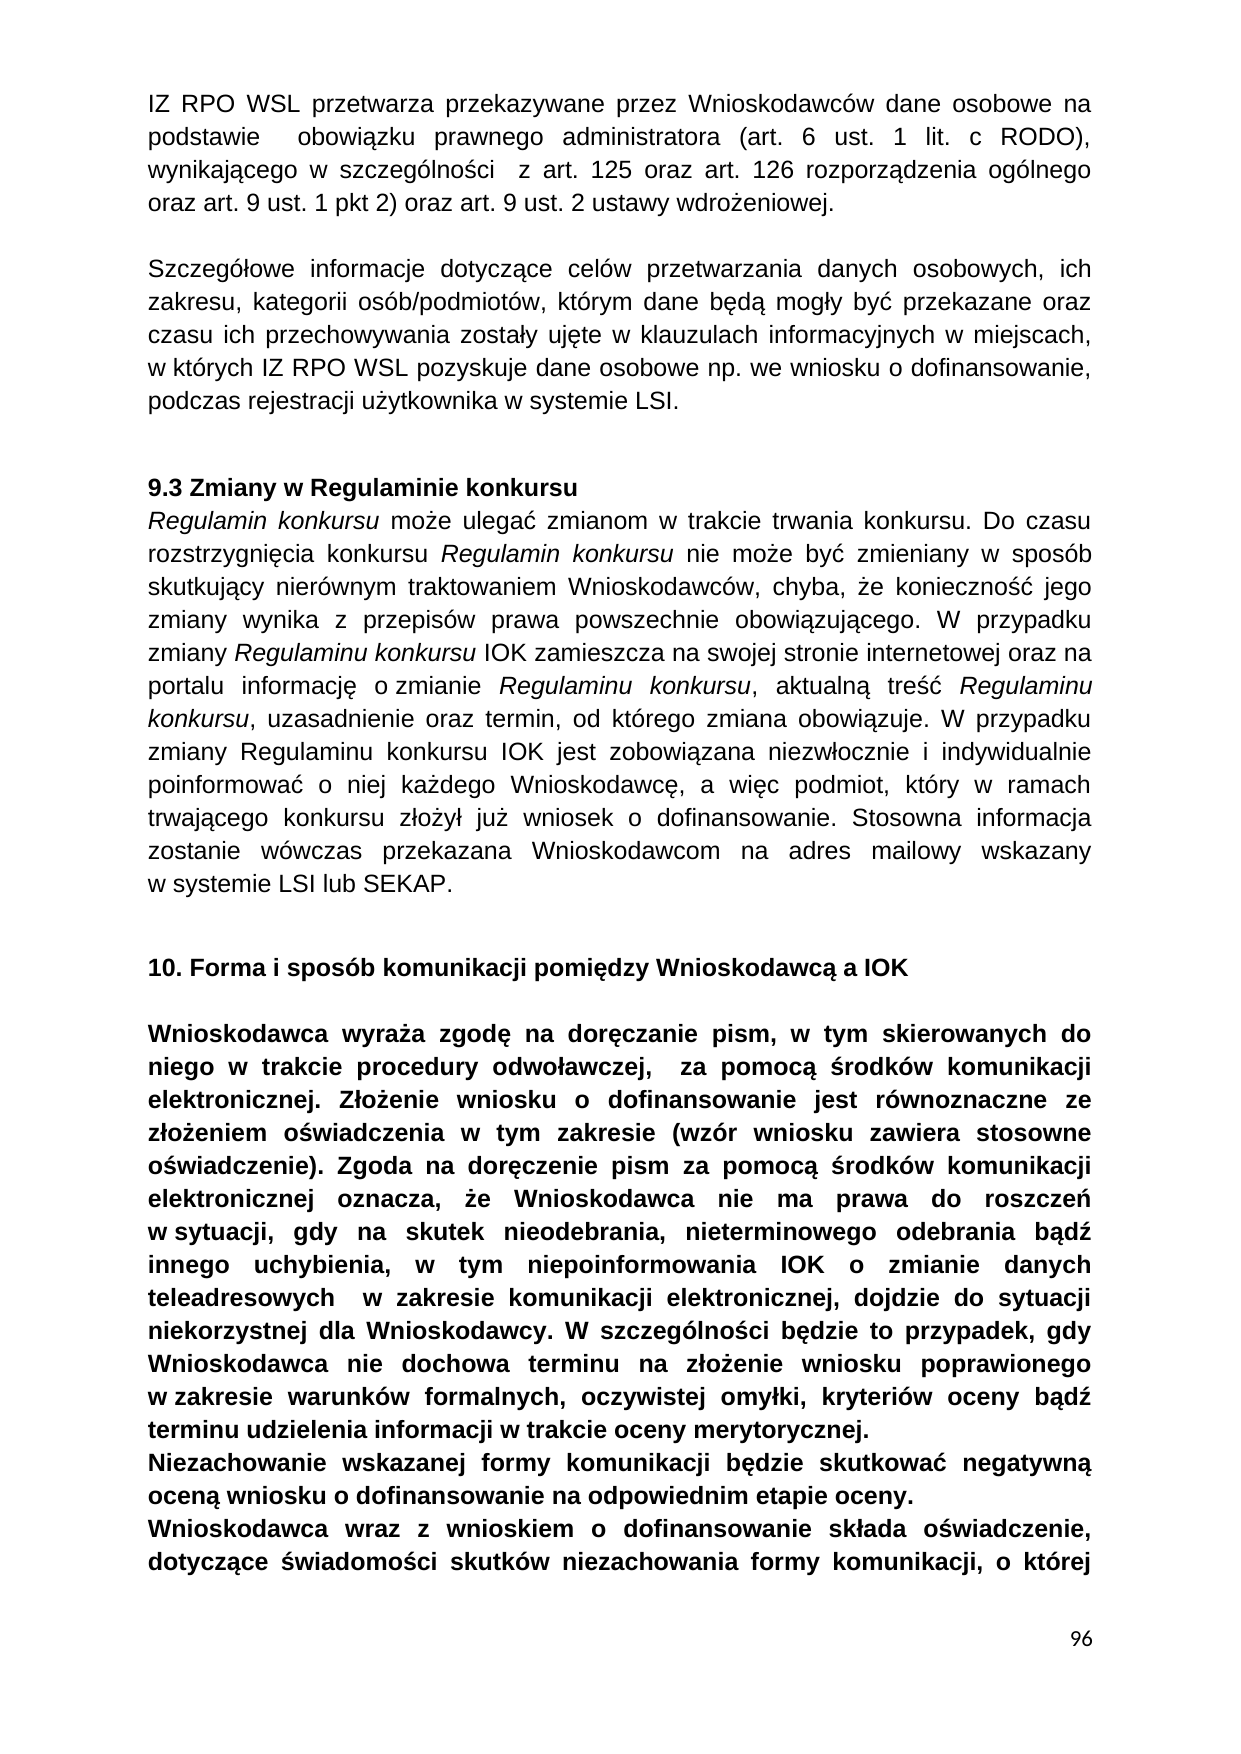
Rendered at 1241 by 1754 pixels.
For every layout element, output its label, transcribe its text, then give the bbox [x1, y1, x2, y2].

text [148, 1514, 1093, 1576]
text Szczegółowe informacje dotyczące celów przetwarzania danych osobowych, ich zakresu, kategorii osób/podmiotów, którym dane będą mogły być przekazane oraz czasu ich przechowywania zostały ujęte w klauzulach informacyjnych w miejscach, w których IZ RPO WSL pozyskuje dane osobowe np. we wniosku o dofinansowanie, podczas rejestracji użytkownika w systemie LSI. [148, 254, 1093, 414]
subtitle 10. Forma i sposób komunikacji pomiędzy Wnioskodawcą a IOK [148, 953, 1093, 982]
text Wnioskodawca wyraża zgodę na doręczanie pism, w tym skierowanych do niego w trakcie procedury odwoławczej, za pomocą środków komunikacji elektronicznej. Złożenie wniosku o dofinansowanie jest równoznaczne ze złożeniem oświadczenia w tym zakresie (wzór wniosku zawiera stosowne oświadczenie). Zgoda na doręczenie pism za pomocą środków komunikacji elektronicznej oznacza, że Wnioskodawca nie ma prawa do roszczeń w sytuacji, gdy na skutek nieodebrania, nieterminowego odebrania bądź innego uchybienia, w tym niepoinformowania IOK o zmianie danych teleadresowych w zakresie komunikacji elektronicznej, dojdzie do sytuacji niekorzystnej dla Wnioskodawcy. W szczególności będzie to przypadek, gdy Wnioskodawca nie dochowa terminu na złożenie wniosku poprawionego w zakresie warunków formalnych, oczywistej omyłki, kryteriów oceny bądź terminu udzielenia informacji w trakcie oceny merytorycznej. [148, 1019, 1093, 1444]
text IZ RPO WSL przetwarza przekazywane przez Wnioskodawców dane osobowe na podstawie obowiązku prawnego administratora (art. 6 ust. 1 lit. c RODO), wynikającego w szczególności z art. 125 oraz art. 126 rozporządzenia ogólnego oraz art. 9 ust. 1 pkt 2) oraz art. 9 ust. 2 ustawy wdrożeniowej. [148, 89, 1093, 216]
text Regulamin konkursu może ulegać zmianom w trakcie trwania konkursu. Do czasu rozstrzygnięcia konkursu Regulamin konkursu nie może być zmieniany w sposób skutkujący nierównym traktowaniem Wnioskodawców, chyba, że konieczność jego zmiany wynika z przepisów prawa powszechnie obowiązującego. W przypadku zmiany Regulaminu konkursu IOK zamieszcza na swojej stronie internetowej oraz na portalu informację o zmianie Regulaminu konkursu, aktualną treść Regulaminu konkursu, uzasadnienie oraz termin, od którego zmiana obowiązuje. W przypadku zmiany Regulaminu konkursu IOK jest zobowiązana niezwłocznie i indywidualnie poinformować o niej każdego Wnioskodawcę, a więc podmiot, który w ramach trwającego konkursu złożył już wniosek o dofinansowanie. Stosowna informacja zostanie wówczas przekazana Wnioskodawcom na adres mailowy wskazany w systemie LSI lub SEKAP. [148, 506, 1093, 898]
subtitle 9.3 Zmiany w Regulaminie konkursu [148, 473, 1093, 501]
text Niezachowanie wskazanej formy komunikacji będzie skutkować negatywną oceną wniosku o dofinansowanie na odpowiednim etapie oceny. [148, 1448, 1093, 1510]
